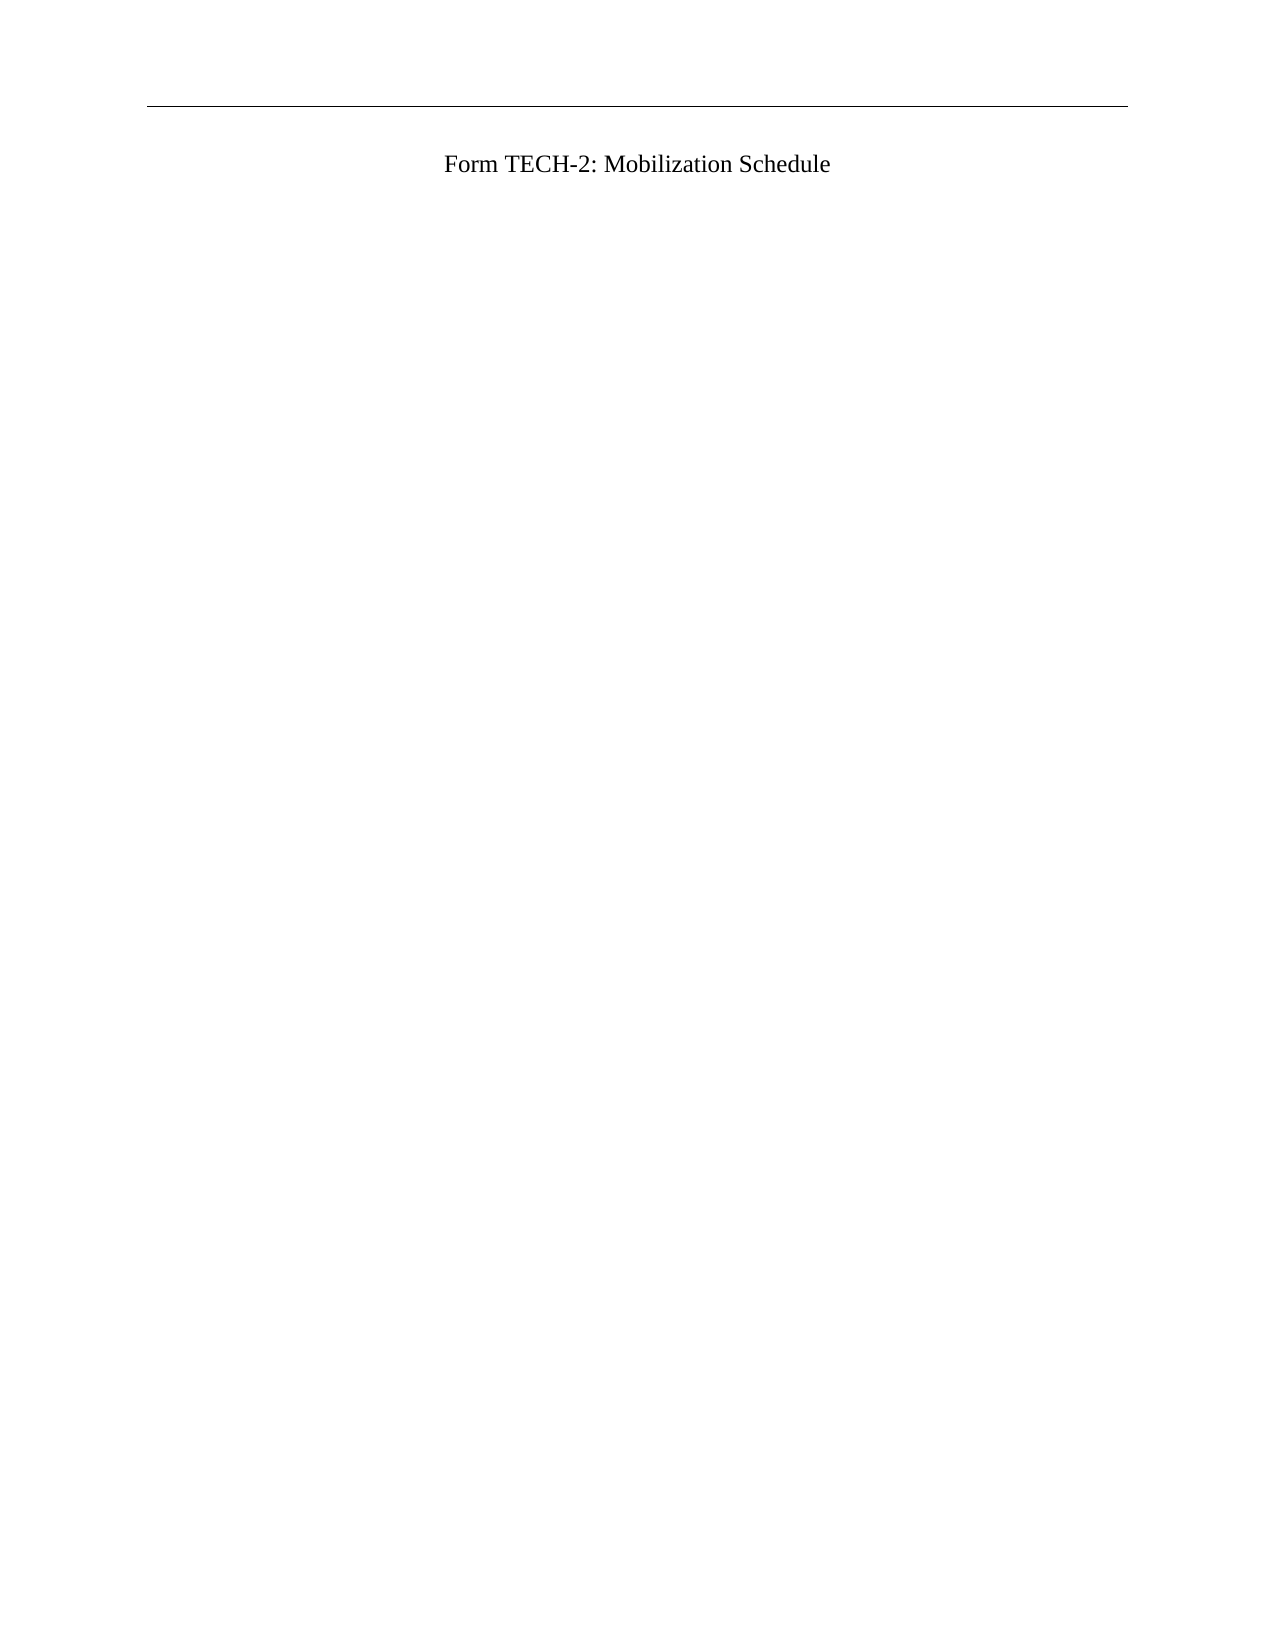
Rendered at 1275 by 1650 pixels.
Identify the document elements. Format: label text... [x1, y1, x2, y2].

subtitle Form TECH-2: Mobilization Schedule [87, 149, 1187, 178]
